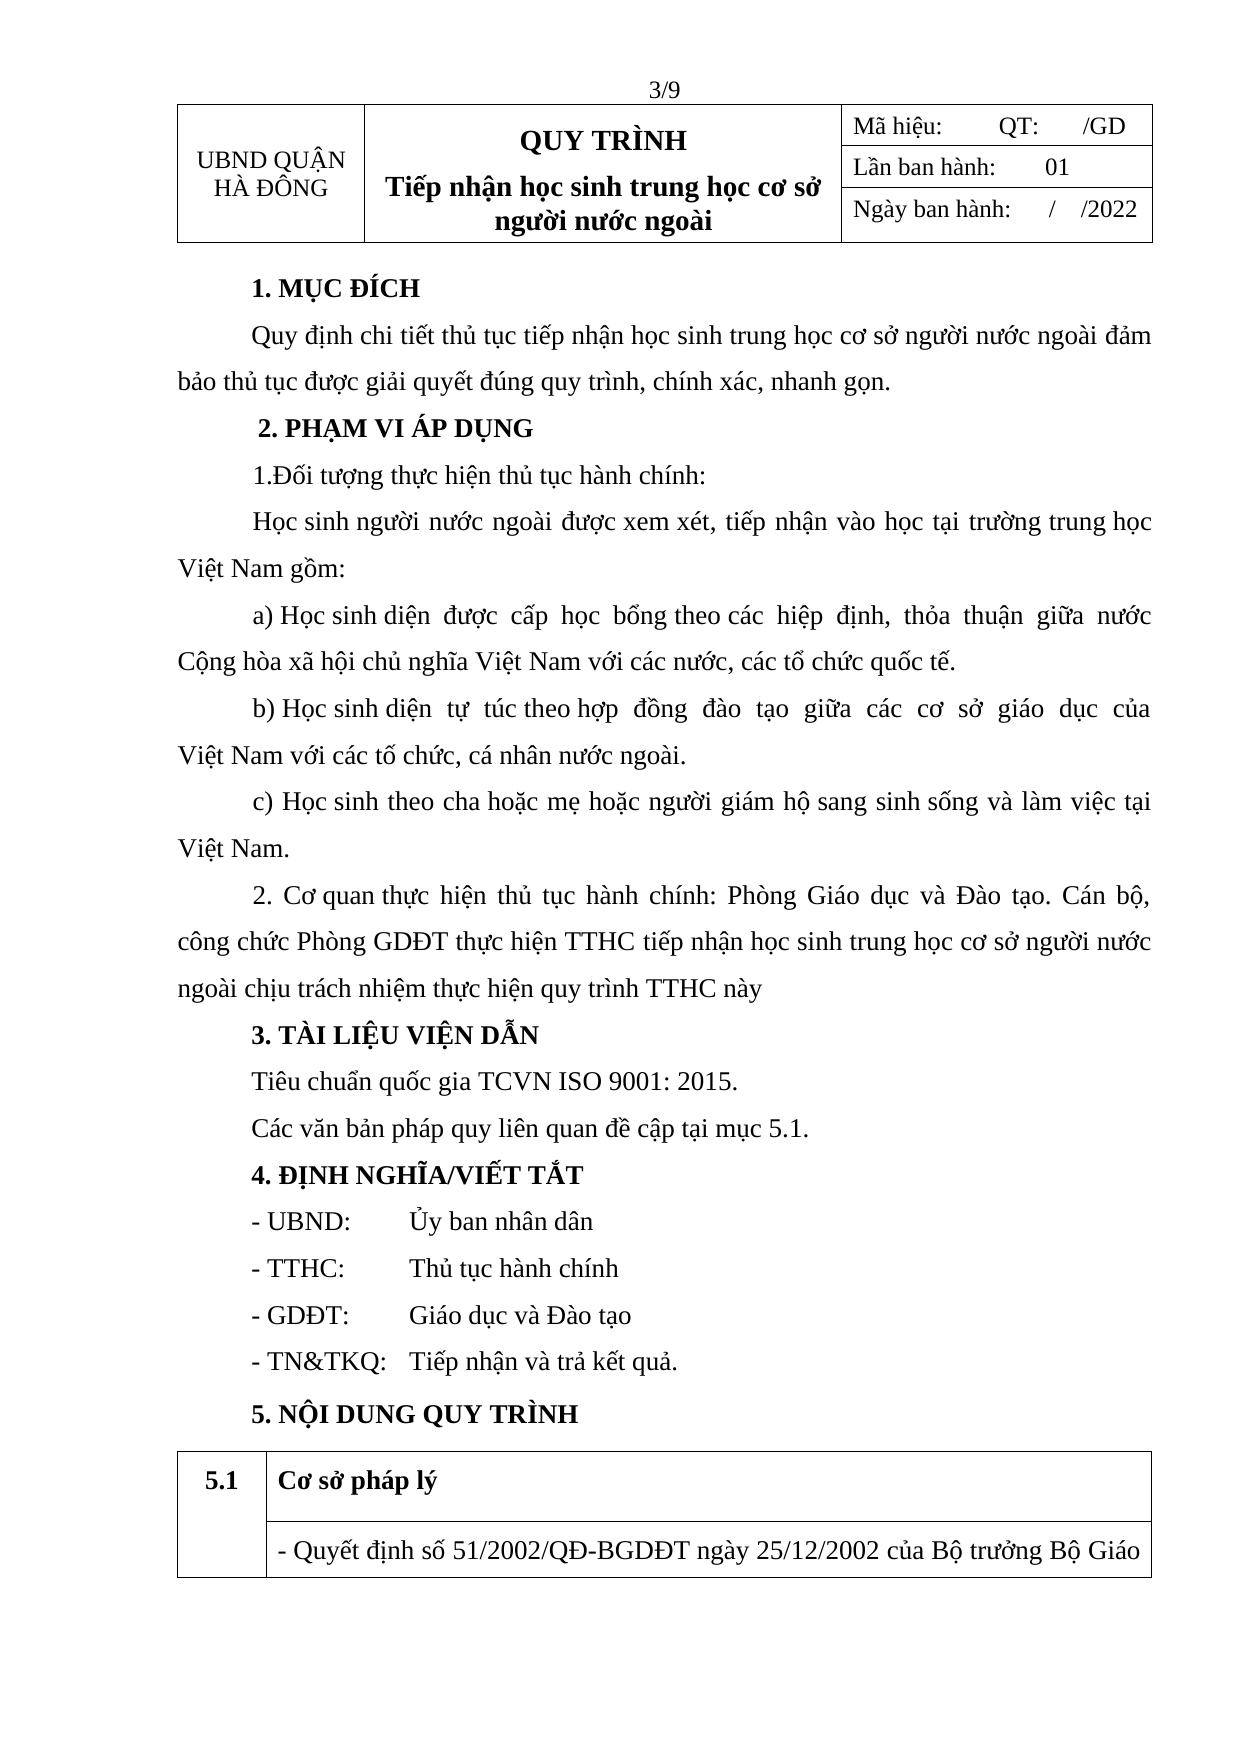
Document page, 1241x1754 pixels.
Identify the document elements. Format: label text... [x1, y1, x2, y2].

text a) Học sinh diện được cấp học bổng theo các hiệp định, thỏa thuận giữa nước Cộng hòa xã hội chủ nghĩa Việt Nam với các nước, các tổ chức quốc tế. [177, 599, 1152, 677]
text 3. TÀI LIỆU VIỆN DẪN [177, 1019, 1152, 1050]
text Tiêu chuẩn quốc gia TCVN ISO 9001: 2015. [177, 1065, 1152, 1097]
text 4. ĐỊNH NGHĨA/VIẾT TẮT [177, 1159, 1152, 1190]
text b) Học sinh diện tự túc theo hợp đồng đào tạo giữa các cơ sở giáo dục của Việt Nam với các tố chức, cá nhân nước ngoài. [177, 692, 1152, 770]
text - UBND: Ủy ban nhân dân [177, 1205, 1152, 1237]
text Quy định chi tiết thủ tục tiếp nhận học sinh trung học cơ sở người nước ngoài đảm bảo thủ tục được giải quyết đúng quy trình, chính xác, nhanh gọn. [177, 319, 1152, 397]
table_header Cơ sở pháp lý [267, 1452, 1151, 1521]
text c) Học sinh theo cha hoặc mẹ hoặc người giám hộ sang sinh sống và làm việc tại Việt Nam. [177, 785, 1152, 863]
table_header 5.1 [178, 1452, 266, 1577]
text 1.Đối tượng thực hiện thủ tục hành chính: [177, 459, 1152, 490]
text 1. MỤC ĐÍCH [177, 272, 1152, 303]
text 2. PHẠM VI ÁP DỤNG [177, 412, 1152, 443]
text 5. NỘI DUNG QUY TRÌNH [177, 1398, 1152, 1429]
text - TN&TKQ: Tiếp nhận và trả kết quả. [177, 1345, 1152, 1377]
text - TTHC: Thủ tục hành chính [177, 1252, 1152, 1283]
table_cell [267, 1522, 1151, 1577]
text - GDĐT: Giáo dục và Đào tạo [177, 1299, 1152, 1330]
text Các văn bản pháp quy liên quan đề cập tại mục 5.1. [177, 1112, 1152, 1143]
text Học sinh người nước ngoài được xem xét, tiếp nhận vào học tại trường trung học Việt Nam gồm: [177, 505, 1152, 583]
text 2. Cơ quan thực hiện thủ tục hành chính: Phòng Giáo dục và Đào tạo. Cán bộ, công chức Phòng GDĐT thực hiện TTHC tiếp nhận học sinh trung học cơ sở người nước ngoài chịu trách nhiệm thực hiện quy trình TTHC này [177, 879, 1152, 1003]
